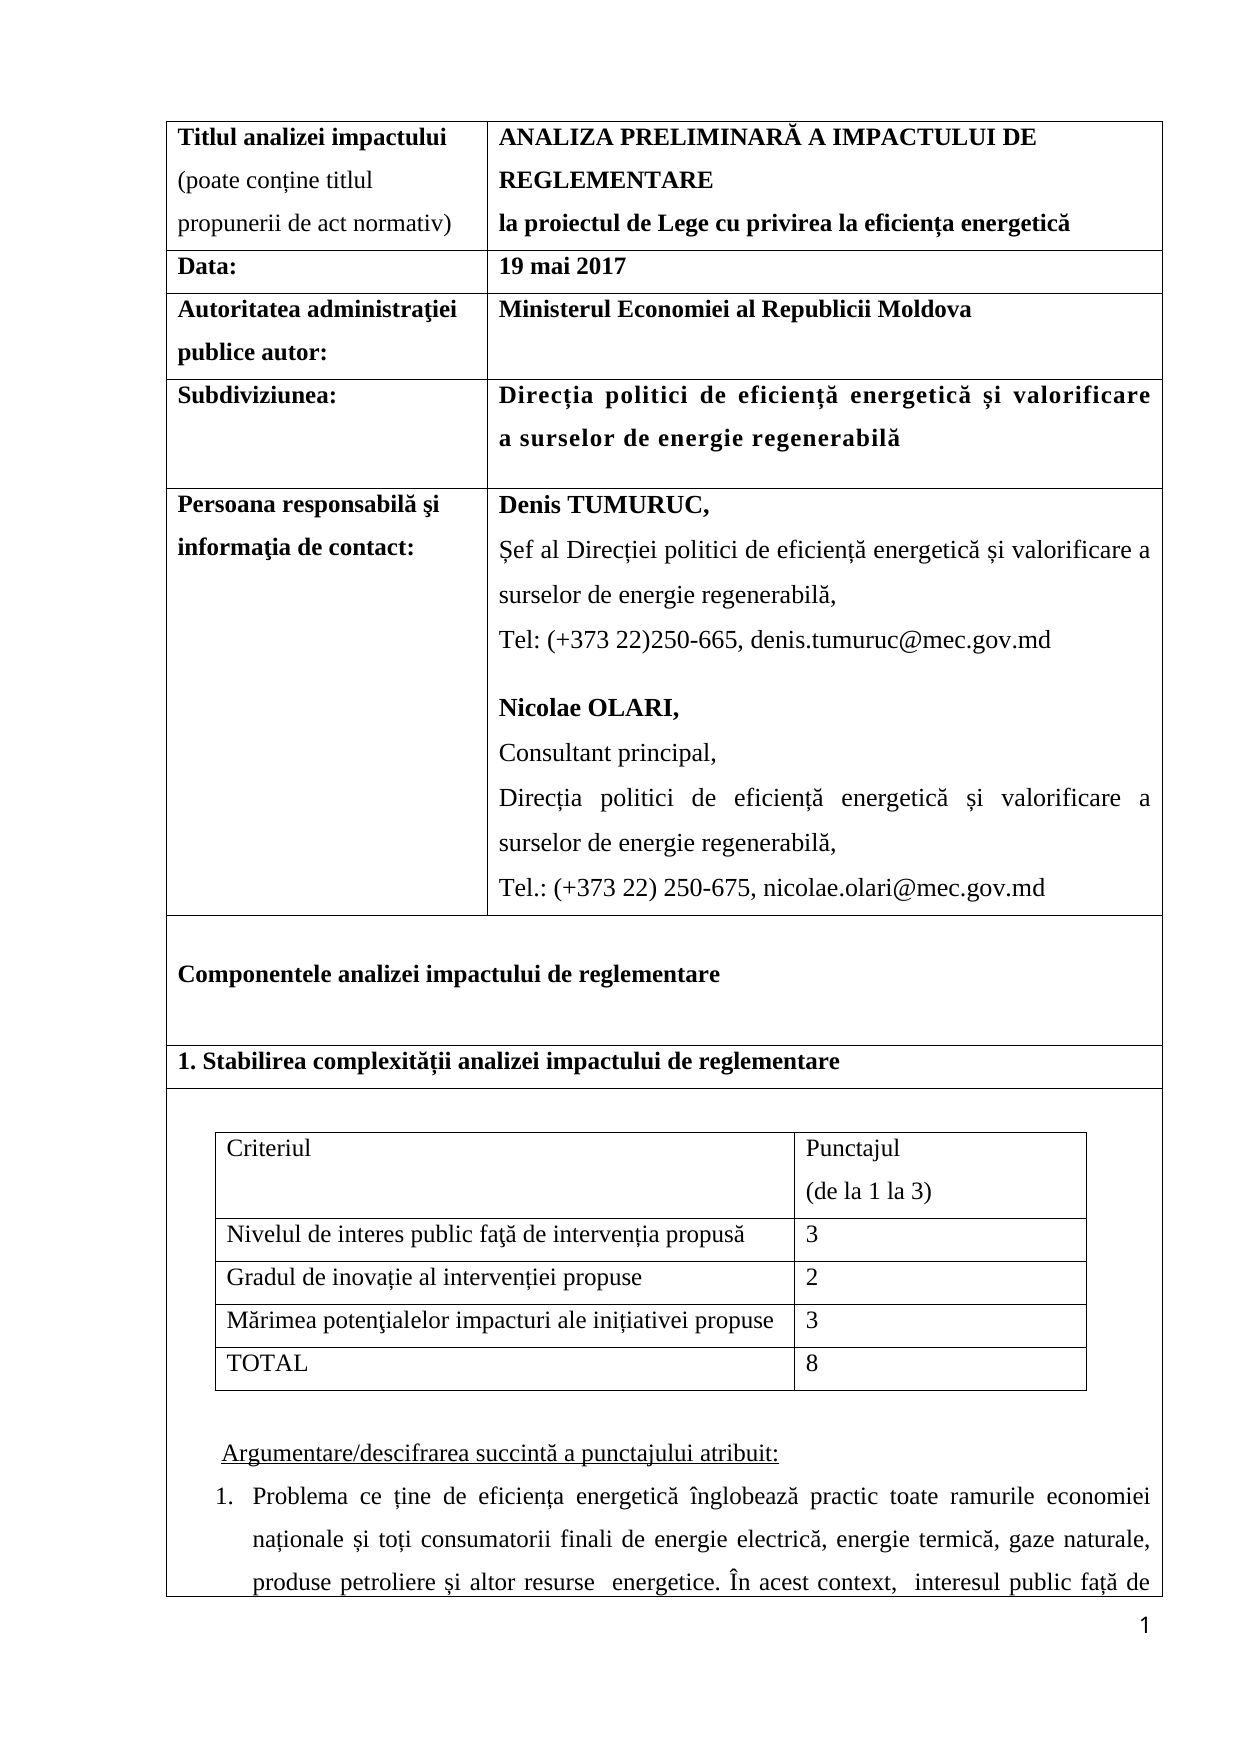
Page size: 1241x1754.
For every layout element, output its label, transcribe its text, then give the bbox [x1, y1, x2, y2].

table_header Titlul analizei impactului (poate conține titlul propunerii de act normativ) [167, 122, 487, 250]
table_cell Subdiviziunea: [167, 380, 487, 488]
table_cell Ministerul Economiei al Republicii Moldova [488, 294, 1162, 379]
table_cell 1. Stabilirea complexității analizei impactului de reglementare [167, 1046, 1162, 1088]
table_cell 19 mai 2017 [488, 251, 1162, 293]
table_cell Autoritatea administraţiei publice autor: [167, 294, 487, 379]
table_cell Data: [167, 251, 487, 293]
table_cell Persoana responsabilă şi informaţia de contact: [167, 489, 487, 915]
table_cell Direcția politici de eficiență energetică și valorificare a surselor de energie regenerabilă [488, 380, 1162, 488]
table_cell Denis TUMURUC, Șef al Direcției politici de eficiență energetică și valorificare a surselor de energie regenerabilă, Tel: (+373 22)250-665, denis.tumuruc@mec.gov.md Nicolae OLARI, Consultant principal, Direcția politici de eficiență energetică și valorificare a surselor de energie regenerabilă, Tel.: (+373 22) 250-675, nicolae.olari@mec.gov.md [488, 489, 1162, 915]
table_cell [167, 1089, 1162, 1596]
table_cell Componentele analizei impactului de reglementare [167, 916, 1162, 1045]
table_header Analiza Preliminară a Impactului de Reglementare la proiectul de Lege cu privirea la eficiența energetică [488, 122, 1162, 250]
